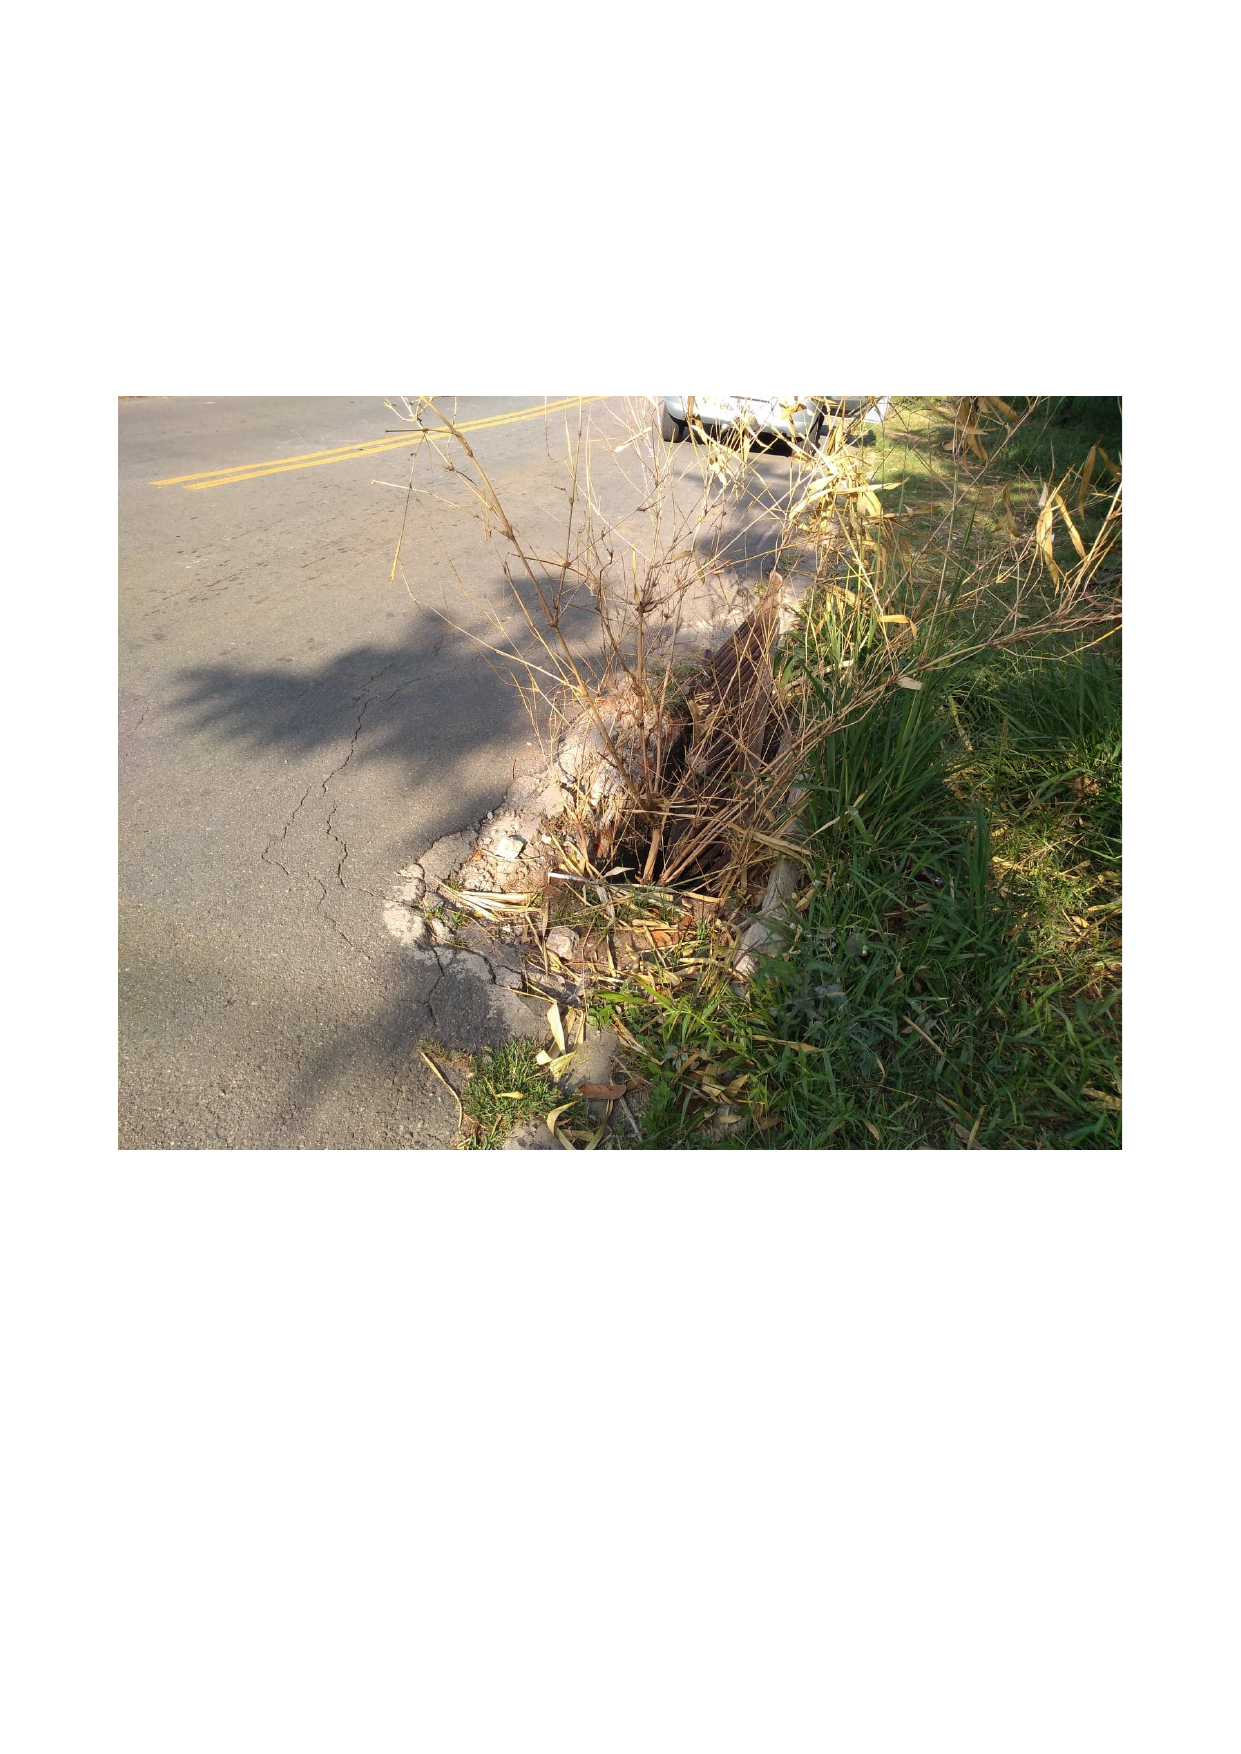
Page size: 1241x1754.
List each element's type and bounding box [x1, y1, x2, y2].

picture [118, 396, 1123, 1150]
